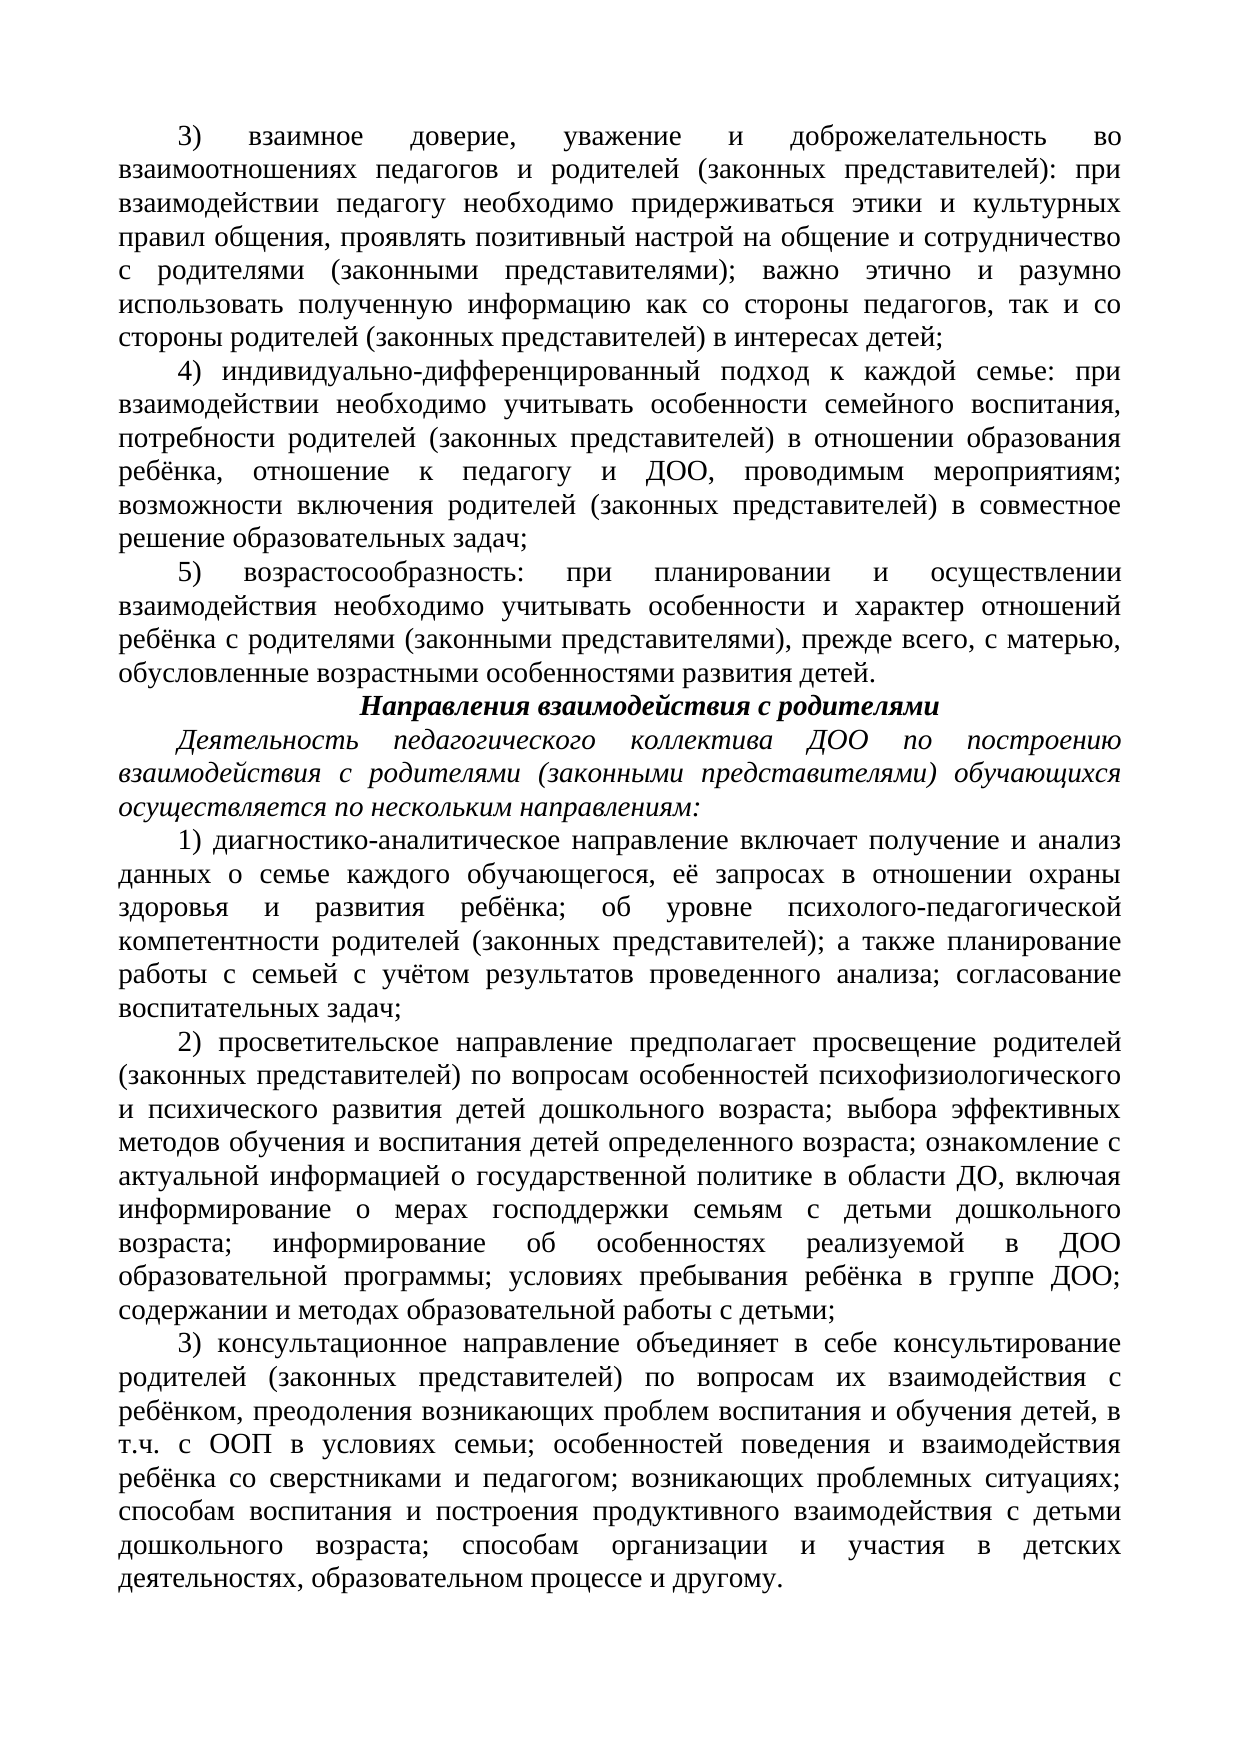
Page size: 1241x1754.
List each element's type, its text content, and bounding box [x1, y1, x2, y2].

text 1) диагностико-аналитическое направление включает получение и анализ данных о семье каждого обучающегося, её запросах в отношении охраны здоровья и развития ребёнка; об уровне психолого-педагогической компетентности родителей (законных представителей); а также планирование работы с семьей с учётом результатов проведенного анализа; согласование воспитательных задач; [118, 822, 1122, 1024]
text 5) возрастосообразность: при планировании и осуществлении взаимодействия необходимо учитывать особенности и характер отношений ребёнка с родителями (законными представителями), прежде всего, с матерью, обусловленные возрастными особенностями развития детей. [118, 554, 1122, 688]
text 2) просветительское направление предполагает просвещение родителей (законных представителей) по вопросам особенностей психофизиологического и психического развития детей дошкольного возраста; выбора эффективных методов обучения и воспитания детей определенного возраста; ознакомление с актуальной информацией о государственной политике в области ДО, включая информирование о мерах господдержки семьям с детьми дошкольного возраста; информирование об особенностях реализуемой в ДОО образовательной программы; условиях пребывания ребёнка в группе ДОО; содержании и методах образовательной работы с детьми; [118, 1024, 1122, 1326]
text 4) индивидуально-дифференцированный подход к каждой семье: при взаимодействии необходимо учитывать особенности семейного воспитания, потребности родителей (законных представителей) в отношении образования ребёнка, отношение к педагогу и ДОО, проводимым мероприятиям; возможности включения родителей (законных представителей) в совместное решение образовательных задач; [118, 353, 1122, 554]
text 3) консультационное направление объединяет в себе консультирование родителей (законных представителей) по вопросам их взаимодействия с ребёнком, преодоления возникающих проблем воспитания и обучения детей, в т.ч. с ООП в условиях семьи; особенностей поведения и взаимодействия ребёнка со сверстниками и педагогом; возникающих проблемных ситуациях; способам воспитания и построения продуктивного взаимодействия с детьми дошкольного возраста; способам организации и участия в детских деятельностях, образовательном процессе и другому. [118, 1326, 1122, 1594]
text 3) взаимное доверие, уважение и доброжелательность во взаимоотношениях педагогов и родителей (законных представителей): при взаимодействии педагогу необходимо придерживаться этики и культурных правил общения, проявлять позитивный настрой на общение и сотрудничество с родителями (законными представителями); важно этично и разумно использовать полученную информацию как со стороны педагогов, так и со стороны родителей (законных представителей) в интересах детей; [118, 118, 1122, 353]
text Деятельность педагогического коллектива ДОО по построению взаимодействия с родителями (законными представителями) обучающихся осуществляется по нескольким направлениям: [118, 722, 1122, 822]
text Направления взаимодействия с родителями [118, 688, 1122, 722]
